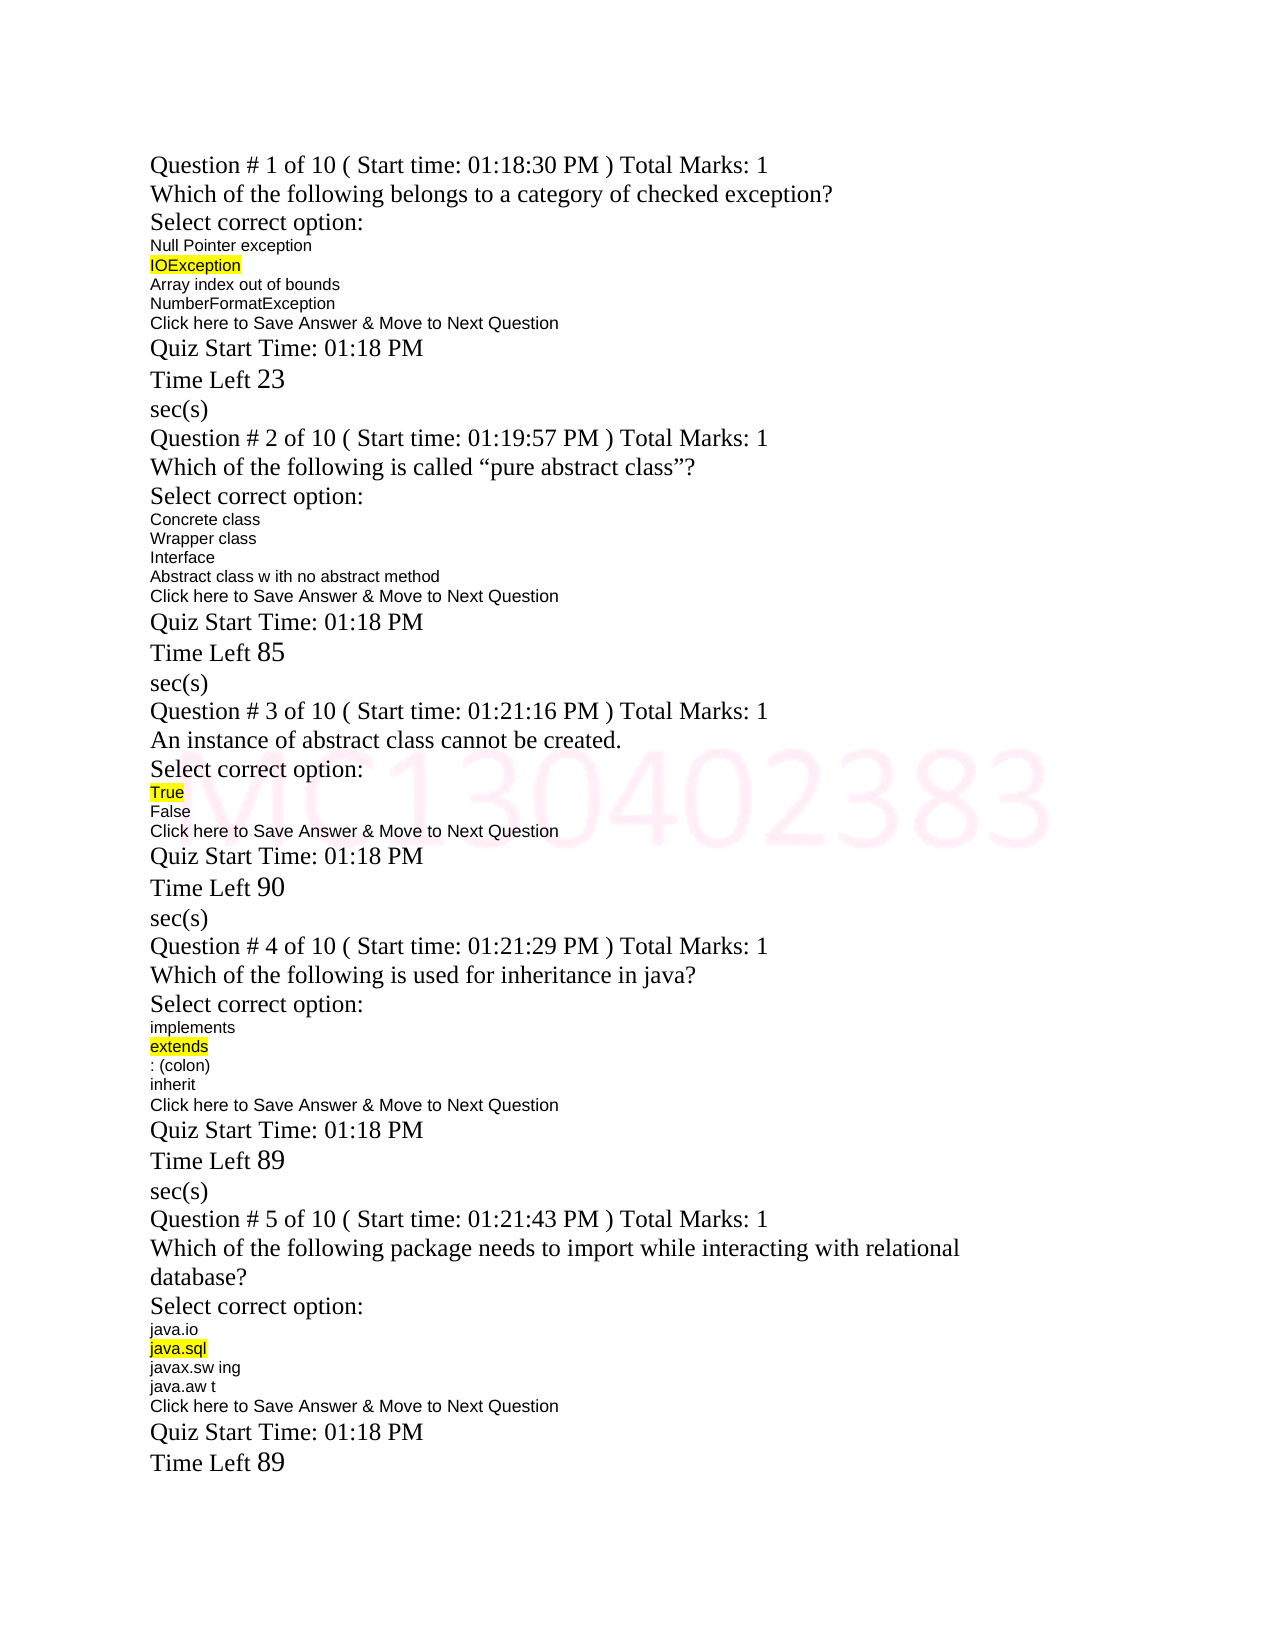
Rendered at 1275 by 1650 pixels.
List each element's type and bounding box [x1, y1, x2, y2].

table_cell [150, 150, 1125, 1478]
